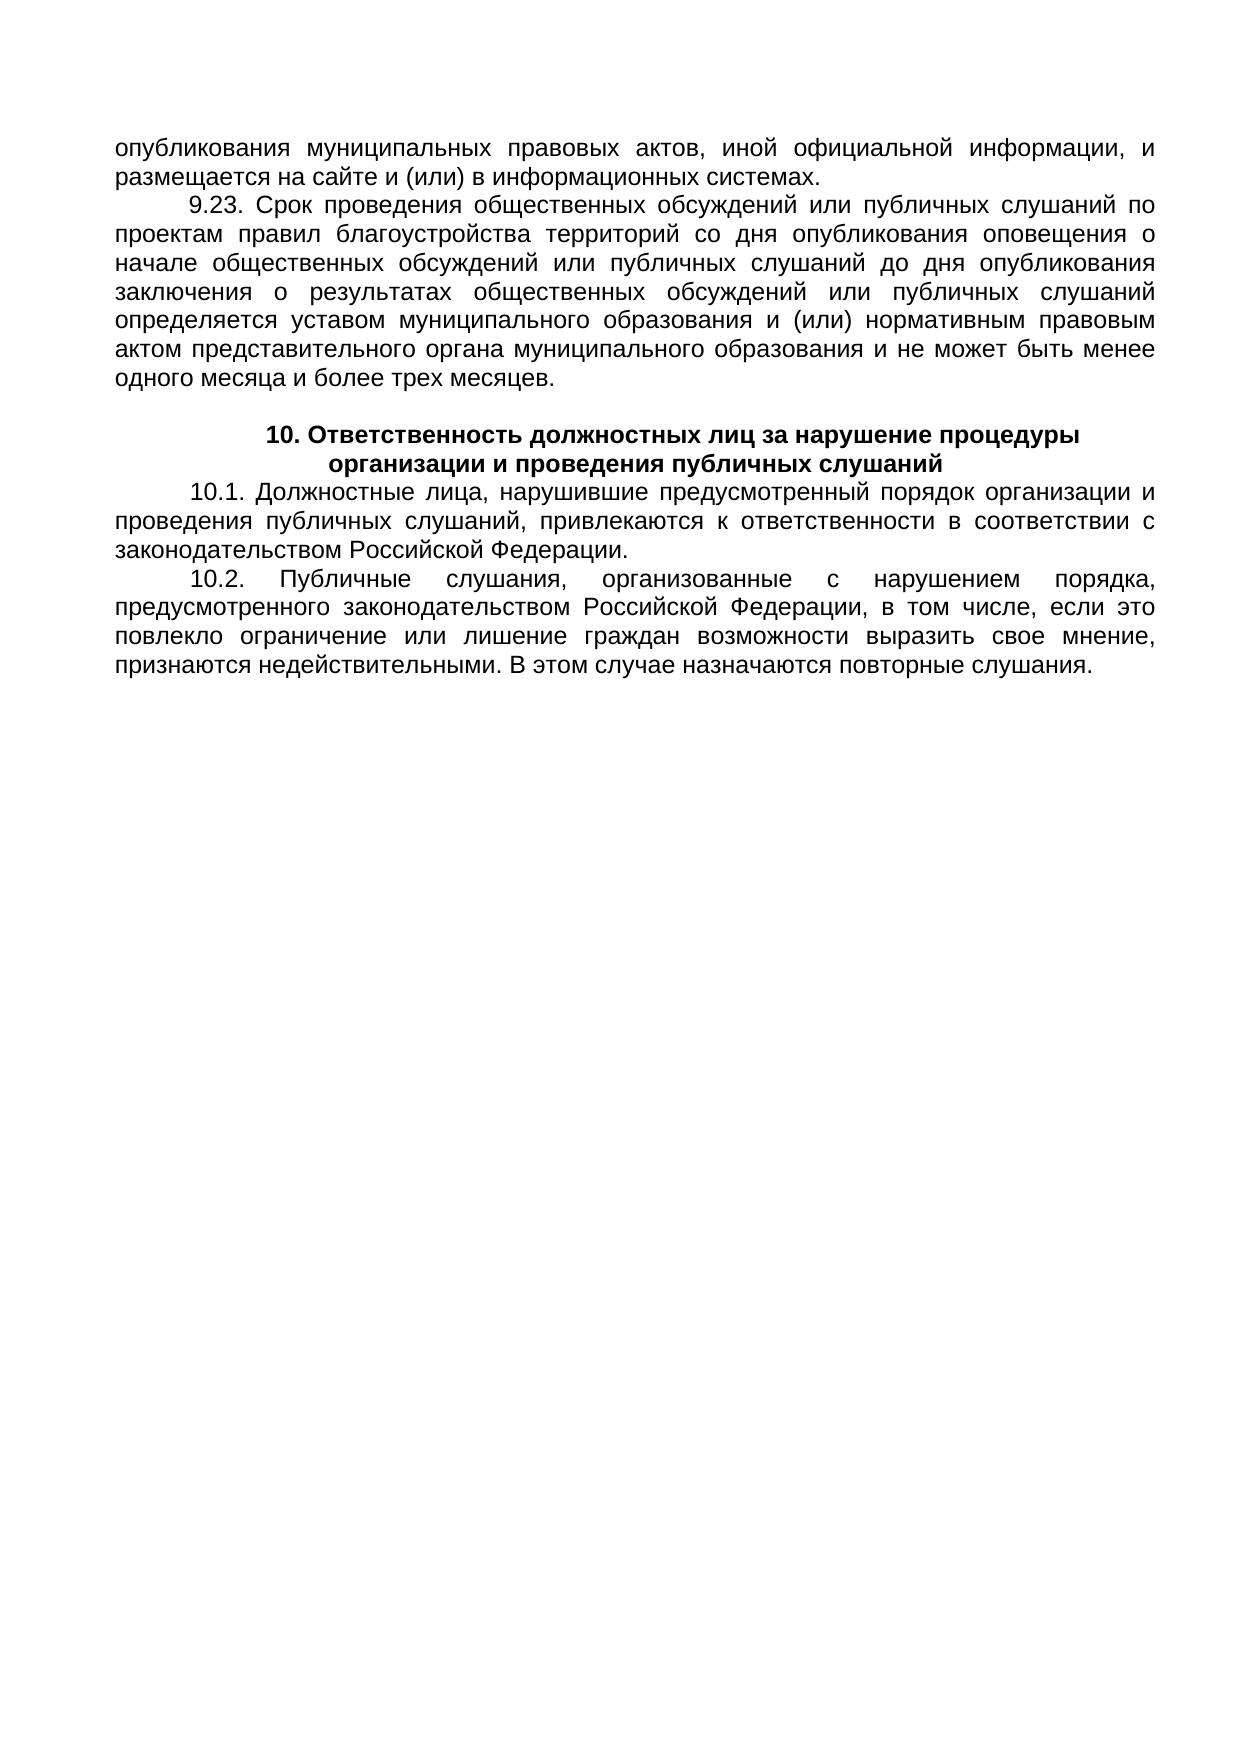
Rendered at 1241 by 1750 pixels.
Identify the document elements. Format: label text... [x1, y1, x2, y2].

text 10.2. Публичные слушания, организованные с нарушением порядка, предусмотренного законодательством Российской Федерации, в том числе, если это повлекло ограничение или лишение граждан возможности выразить свое мнение, признаются недействительными. В этом случае назначаются повторные слушания. [114, 563, 1157, 678]
text 10. Ответственность должностных лиц за нарушение процедуры организации и проведения публичных слушаний [114, 420, 1157, 477]
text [114, 133, 1157, 190]
text 9.23. Срок проведения общественных обсуждений или публичных слушаний по проектам правил благоустройства территорий со дня опубликования оповещения о начале общественных обсуждений или публичных слушаний до дня опубликования заключения о результатах общественных обсуждений или публичных слушаний определяется уставом муниципального образования и (или) нормативным правовым актом представительного органа муниципального образования и не может быть менее одного месяца и более трех месяцев. [114, 190, 1157, 392]
text 10.1. Должностные лица, нарушившие предусмотренный порядок организации и проведения публичных слушаний, привлекаются к ответственности в соответствии с законодательством Российской Федерации. [114, 477, 1157, 563]
